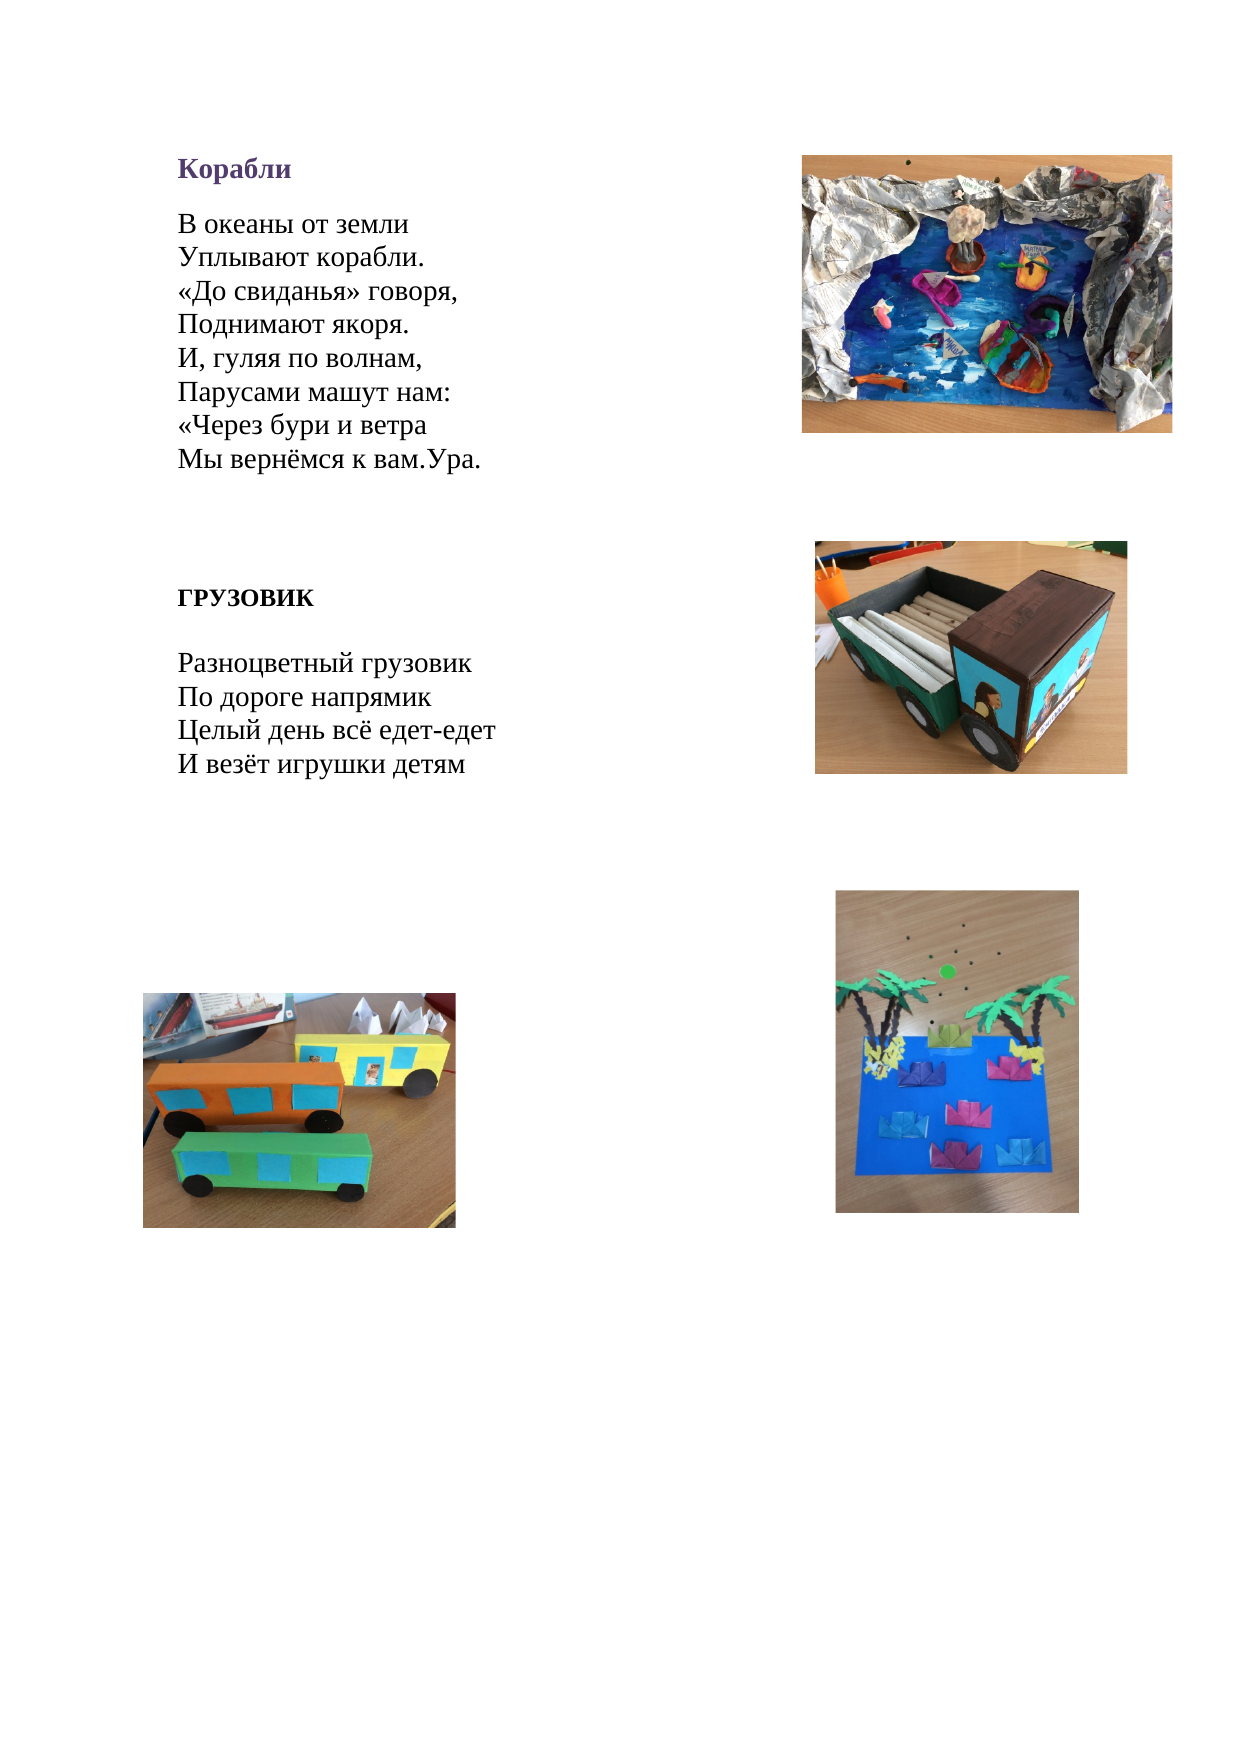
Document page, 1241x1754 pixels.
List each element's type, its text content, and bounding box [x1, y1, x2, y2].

picture [836, 891, 1079, 1213]
picture [143, 993, 456, 1228]
picture [815, 541, 1128, 774]
text Корабли [177, 118, 1152, 185]
picture [801, 155, 1173, 433]
text В океаны от земли Уплывают корабли. «До свиданья» говоря, Поднимают якоря. И, гуляя по волнам, Парусами машут нам: «Через бури и ветра Мы вернёмся к вам.Ура. [177, 206, 1152, 474]
